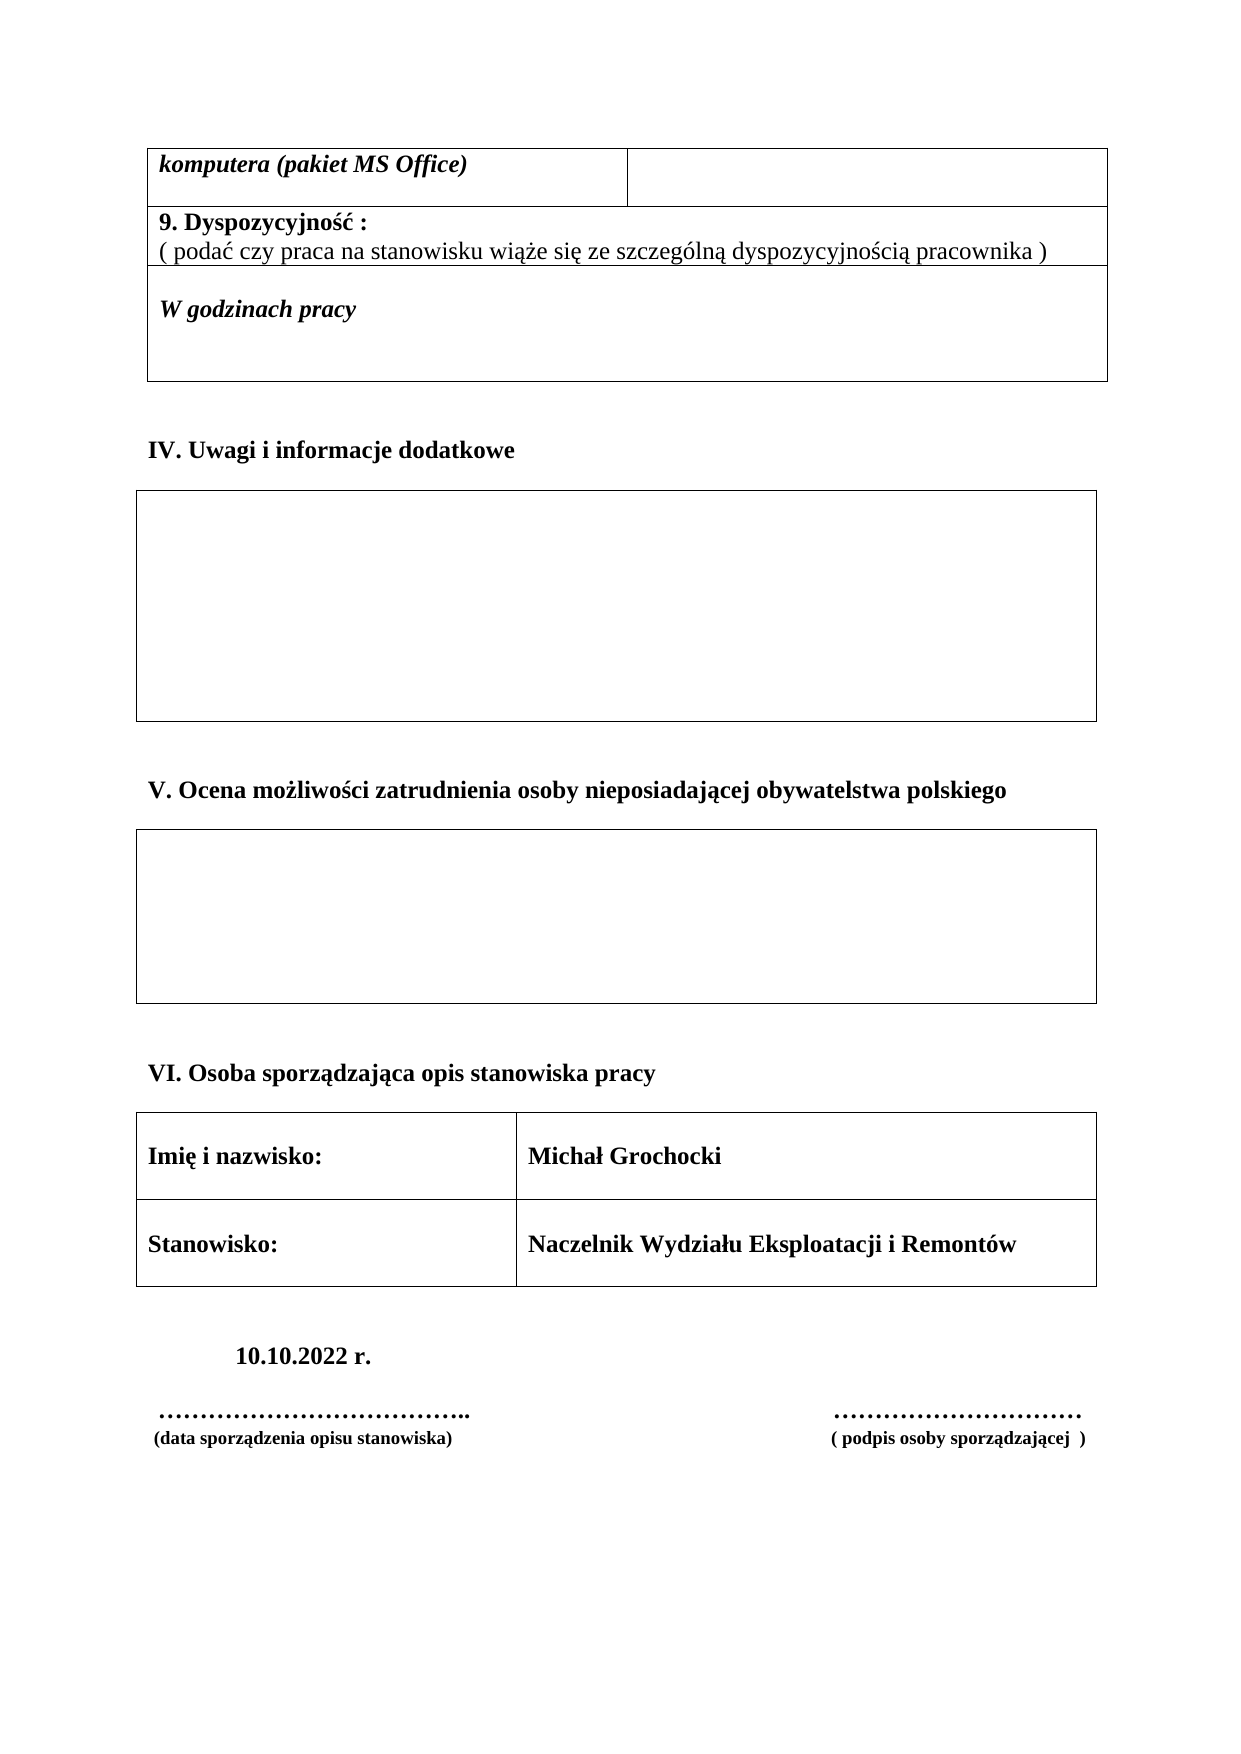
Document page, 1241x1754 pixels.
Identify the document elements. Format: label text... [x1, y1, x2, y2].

text 10.10.2022 r. [148, 1341, 1093, 1370]
table_header [137, 491, 1096, 721]
text VI. Osoba sporządzająca opis stanowiska pracy [148, 1058, 1093, 1086]
table_cell [628, 149, 1107, 206]
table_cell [148, 149, 627, 206]
table_cell Naczelnik Wydziału Eksploatacji i Remontów [517, 1200, 1096, 1286]
table_cell W godzinach pracy [148, 266, 1107, 381]
text V. Ocena możliwości zatrudnienia osoby nieposiadającej obywatelstwa polskiego [148, 775, 1093, 804]
table_cell Stanowisko: [137, 1200, 516, 1286]
text IV. Uwagi i informacje dodatkowe [148, 436, 1093, 464]
table_header Michał Grochocki [517, 1113, 1096, 1199]
table_header Imię i nazwisko: [137, 1113, 516, 1199]
text ……………………………….. ………………………… (data sporządzenia opisu stanowiska) ( podpis osoby sporządzającej ) [148, 1395, 1093, 1448]
table_header [137, 830, 1096, 1003]
table_cell 9. Dyspozycyjność : ( podać czy praca na stanowisku wiąże się ze szczególną dyspozycyjnością pracownika ) [148, 207, 1107, 265]
